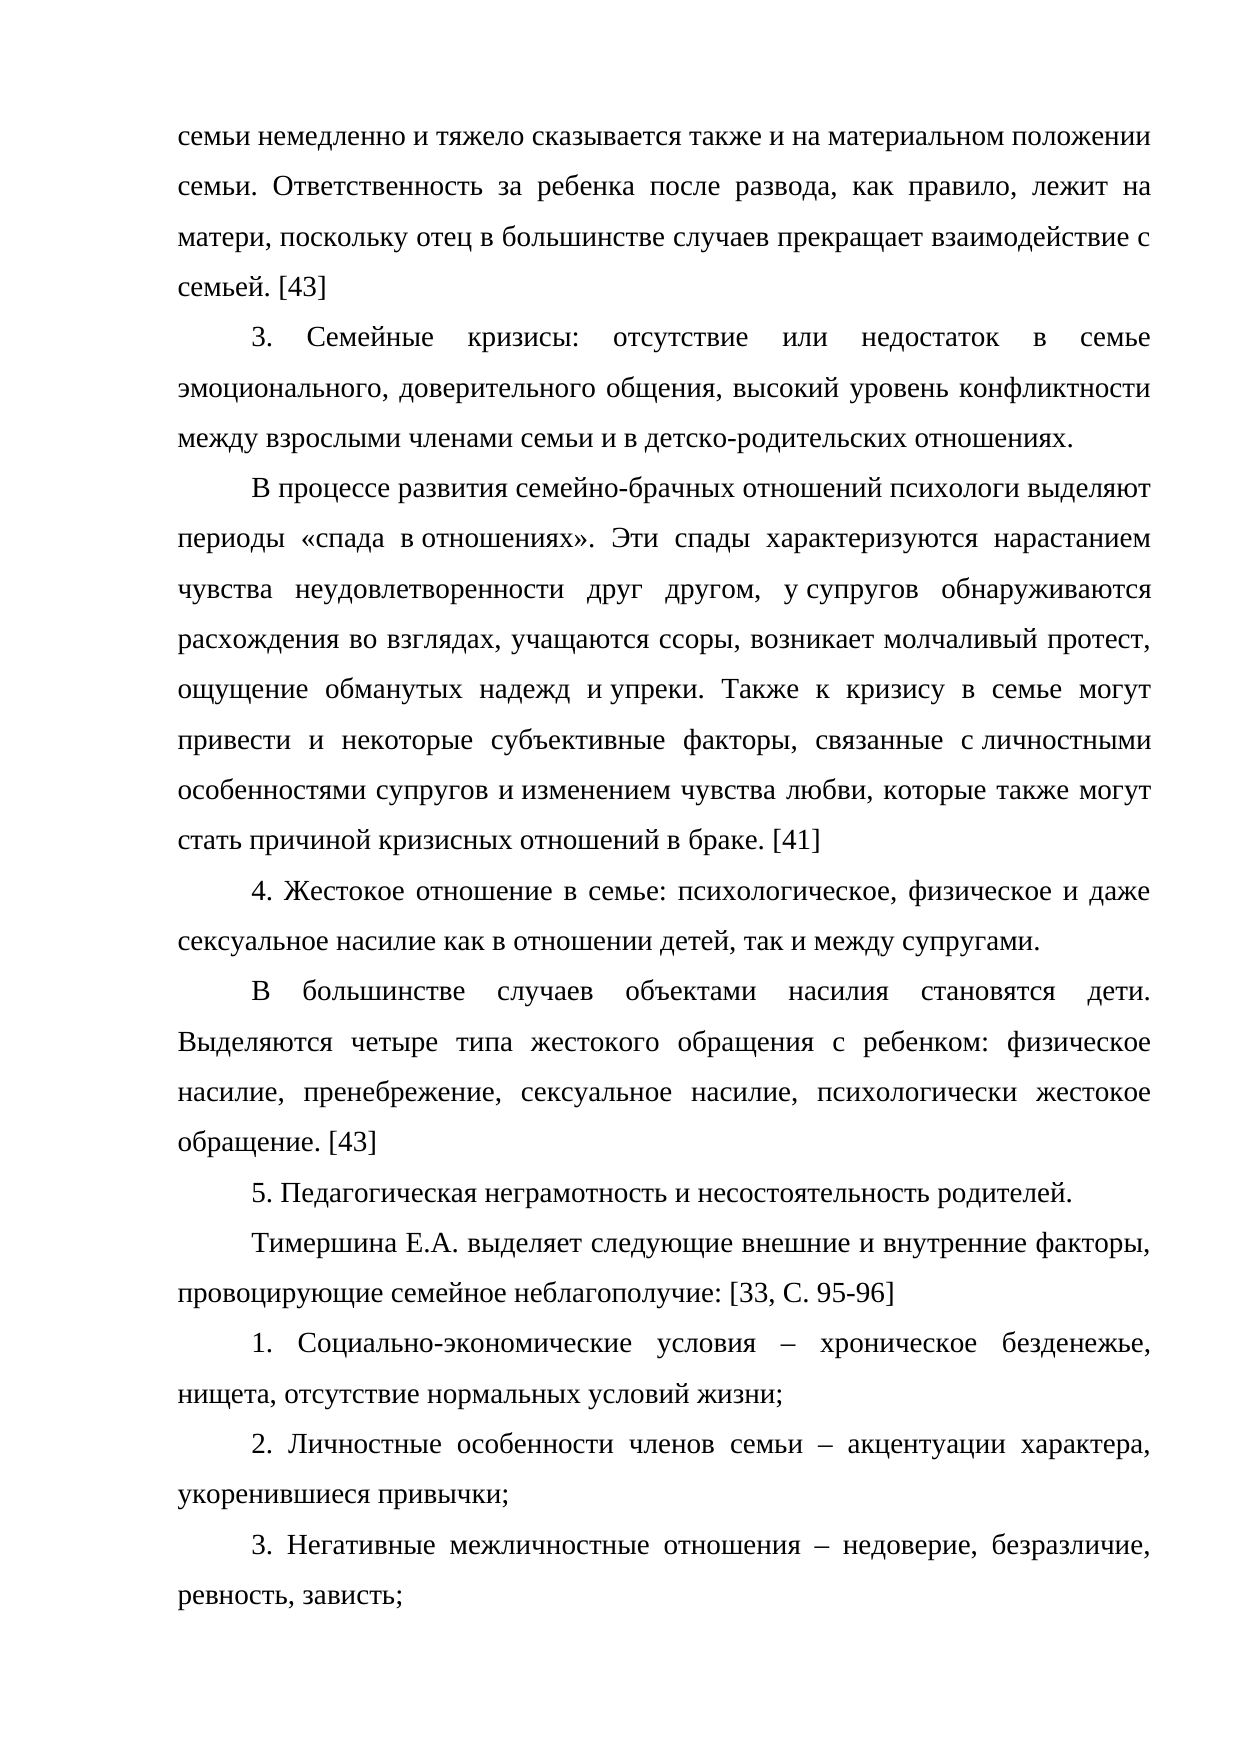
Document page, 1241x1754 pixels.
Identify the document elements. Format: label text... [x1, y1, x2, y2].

text 3. Семейные кризисы: отсутствие или недостаток в семье эмоционального, доверительного общения, высокий уровень конфликтности между взрослыми членами семьи и в детско-родительских отношениях. [177, 319, 1152, 453]
text 2. Личностные особенности членов семьи – акцентуации характера, укоренившиеся привычки; [177, 1426, 1152, 1510]
text 5. Педагогическая неграмотность и несостоятельность родителей. [177, 1175, 1152, 1208]
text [177, 118, 1152, 303]
text В процессе развития семейно-брачных отношений психологи выделяют периоды «спада в отношениях». Эти спады характеризуются нарастанием чувства неудовлетворенности друг другом, у супругов обнаруживаются расхождения во взглядах, учащаются ссоры, возникает молчаливый протест, ощущение обманутых надежд и упреки. Также к кризису в семье могут привести и некоторые субъективные факторы, связанные с личностными особенностями супругов и изменением чувства любви, которые также могут стать причиной кризисных отношений в браке. [41] [177, 470, 1152, 856]
text Тимершина Е.А. выделяет следующие внешние и внутренние факторы, провоцирующие семейное неблагополучие: [33, С. 95-96] [177, 1225, 1152, 1309]
text 3. Негативные межличностные отношения – недоверие, безразличие, ревность, зависть; [177, 1527, 1152, 1611]
text 1. Социально-экономические условия – хроническое безденежье, нищета, отсутствие нормальных условий жизни; [177, 1326, 1152, 1409]
text 4. Жестокое отношение в семье: психологическое, физическое и даже сексуальное насилие как в отношении детей, так и между супругами. [177, 873, 1152, 957]
text В большинстве случаев объектами насилия становятся дети. Выделяются четыре типа жестокого обращения с ребенком: физическое насилие, пренебрежение, сексуальное насилие, психологически жестокое обращение. [43] [177, 973, 1152, 1158]
